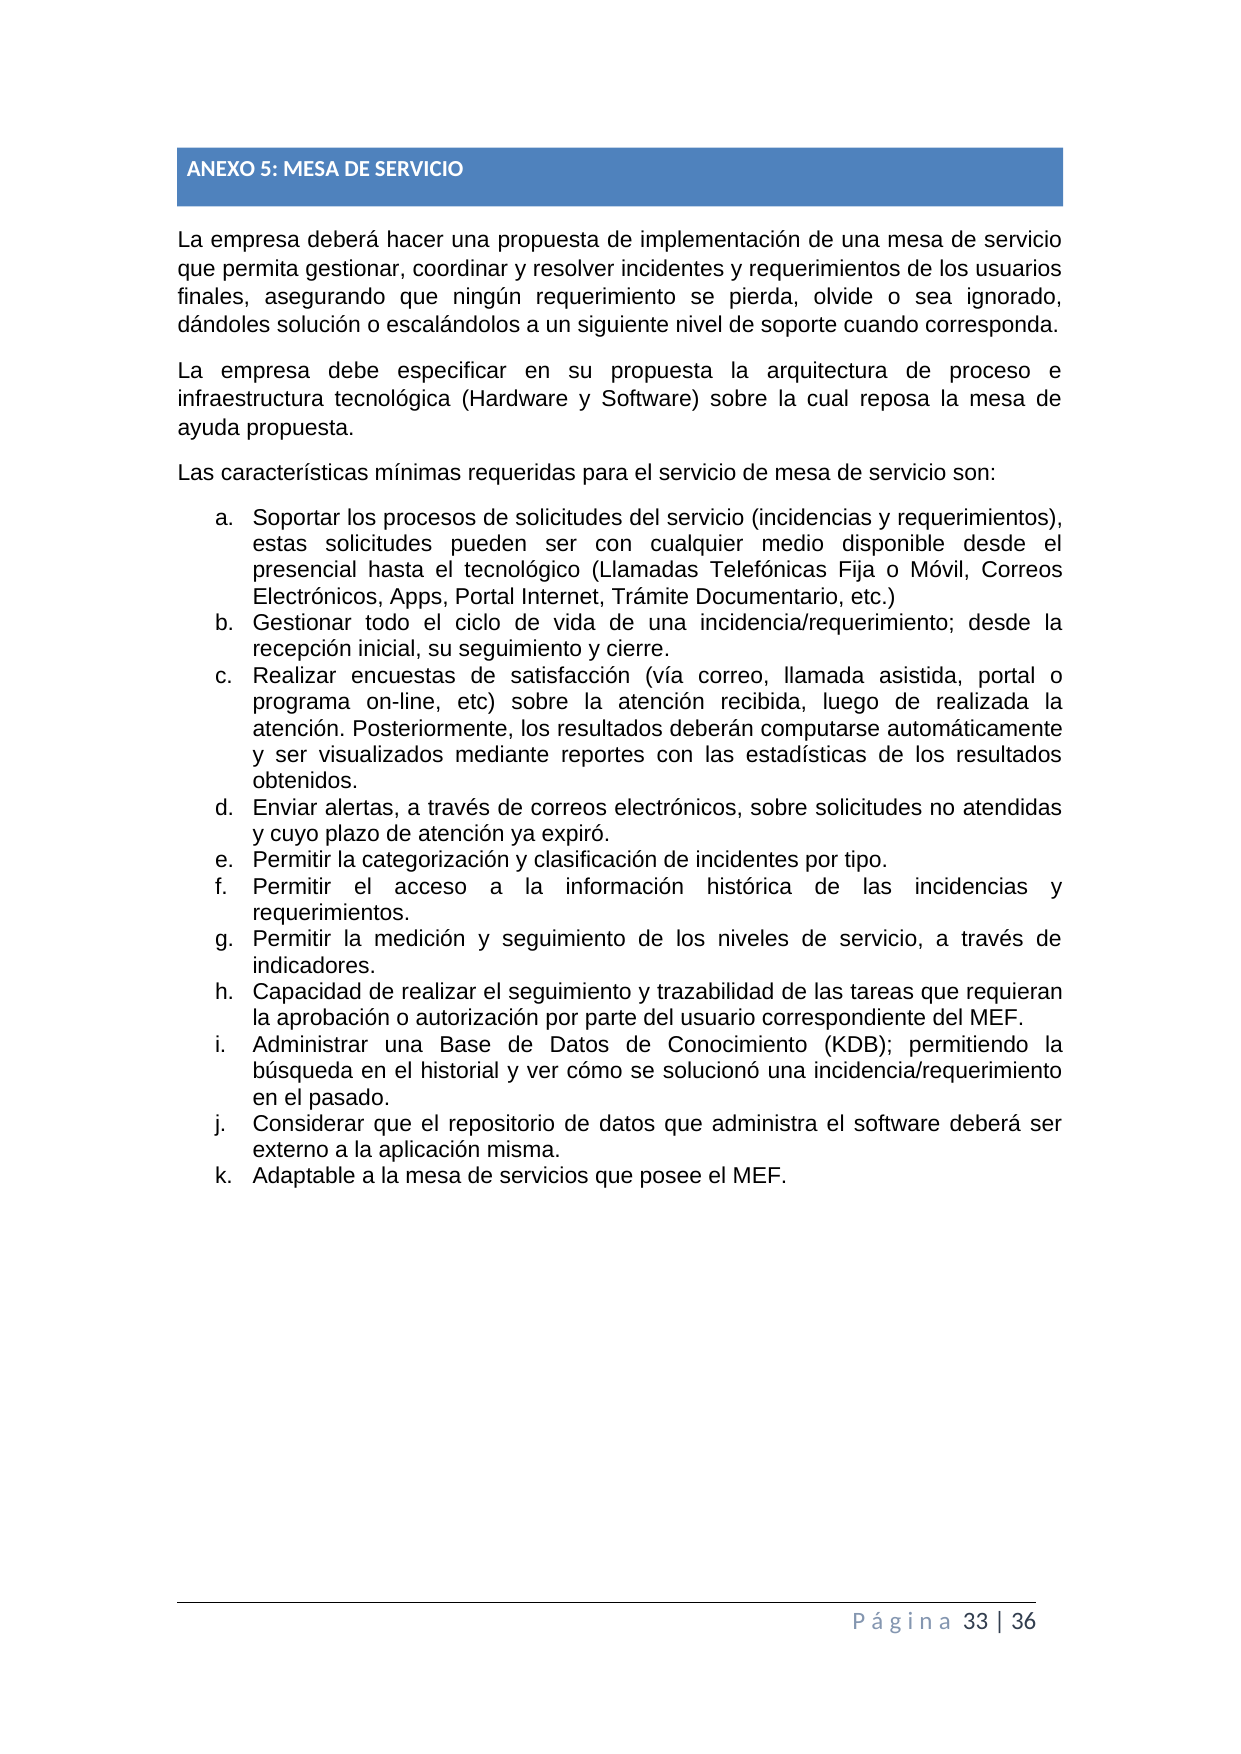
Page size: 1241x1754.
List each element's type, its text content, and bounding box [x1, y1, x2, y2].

list Permitir la categorización y clasificación de incidentes por tipo. [215, 846, 1063, 873]
text La empresa deberá hacer una propuesta de implementación de una mesa de servicio que permita gestionar, coordinar y resolver incidentes y requerimientos de los usuarios finales, asegurando que ningún requerimiento se pierda, olvide o sea ignorado, dándoles solución o escalándolos a un siguiente nivel de soporte cuando corresponda. [177, 226, 1063, 338]
list Enviar alertas, a través de correos electrónicos, sobre solicitudes no atendidas y cuyo plazo de atención ya expiró. [215, 793, 1063, 846]
list Adaptable a la mesa de servicios que posee el MEF. [215, 1162, 1063, 1189]
text Las características mínimas requeridas para el servicio de mesa de servicio son: [177, 458, 1063, 485]
list Administrar una Base de Datos de Conocimiento (KDB); permitiendo la búsqueda en el historial y ver cómo se solucionó una incidencia/requerimiento en el pasado. [215, 1031, 1063, 1110]
list Permitir el acceso a la información histórica de las incidencias y requerimientos. [215, 873, 1063, 925]
list Capacidad de realizar el seguimiento y trazabilidad de las tareas que requieran la aprobación o autorización por parte del usuario correspondiente del MEF. [215, 978, 1063, 1031]
list Realizar encuestas de satisfacción (vía correo, llamada asistida, portal o programa on-line, etc) sobre la atención recibida, luego de realizada la atención. Posteriormente, los resultados deberán computarse automáticamente y ser visualizados mediante reportes con las estadísticas de los resultados obtenidos. [215, 662, 1063, 793]
list Considerar que el repositorio de datos que administra el software deberá ser externo a la aplicación misma. [215, 1110, 1063, 1162]
text La empresa debe especificar en su propuesta la arquitectura de proceso e infraestructura tecnológica (Hardware y Software) sobre la cual reposa la mesa de ayuda propuesta. [177, 357, 1063, 440]
list Soportar los procesos de solicitudes del servicio (incidencias y requerimientos), estas solicitudes pueden ser con cualquier medio disponible desde el presencial hasta el tecnológico (Llamadas Telefónicas Fija o Móvil, Correos Electrónicos, Apps, Portal Internet, Trámite Documentario, etc.) [215, 504, 1063, 609]
list Gestionar todo el ciclo de vida de una incidencia/requerimiento; desde la recepción inicial, su seguimiento y cierre. [215, 609, 1063, 662]
list Permitir la medición y seguimiento de los niveles de servicio, a través de indicadores. [215, 925, 1063, 978]
